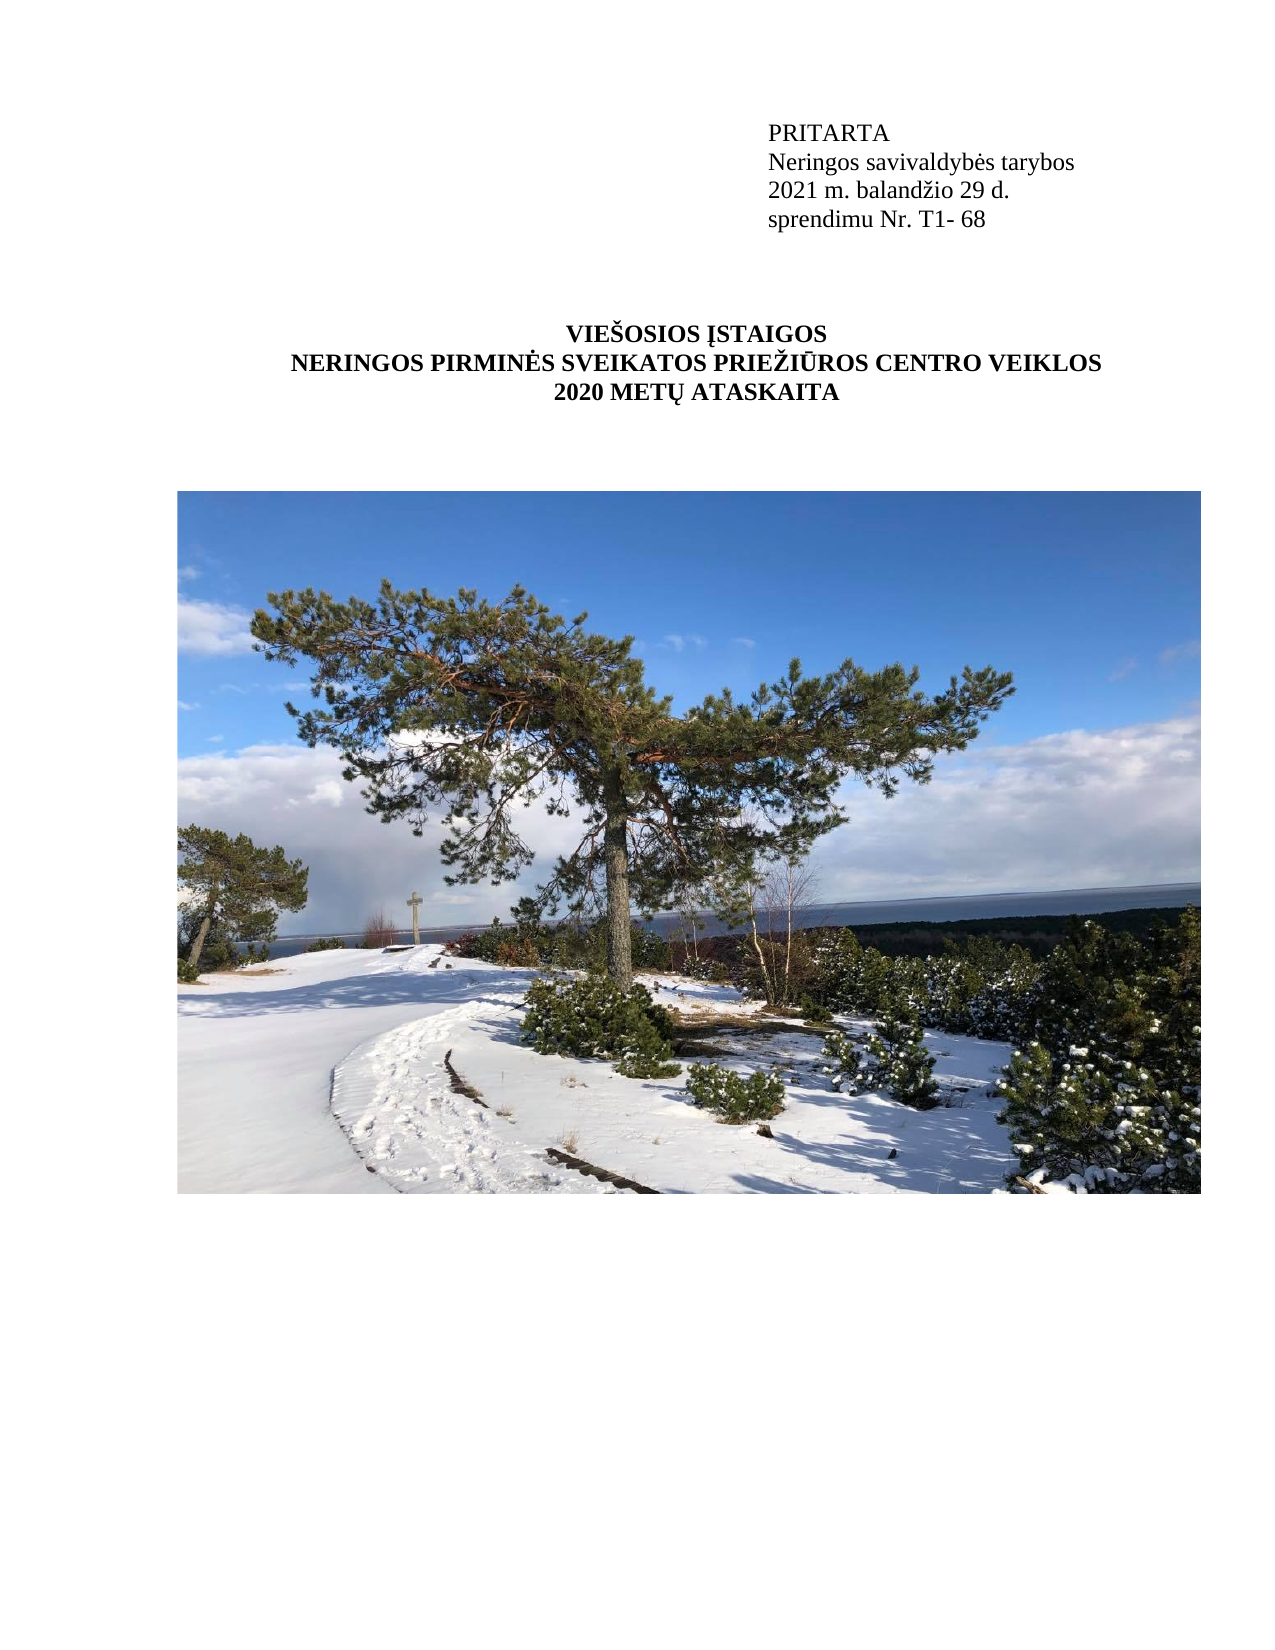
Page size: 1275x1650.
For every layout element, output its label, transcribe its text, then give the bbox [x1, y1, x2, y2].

text 2020 METŲ ATASKAITA [177, 377, 1216, 406]
text VIEŠOSIOS ĮSTAIGOS [177, 319, 1216, 348]
text sprendimu Nr. T1- 68 [177, 204, 1216, 233]
text 2021 m. balandžio 29 d. [177, 176, 1216, 204]
picture [177, 491, 1201, 1194]
text NERINGOS PIRMINĖS SVEIKATOS PRIEŽIŪROS CENTRO VEIKLOS [177, 348, 1216, 377]
text Neringos savivaldybės tarybos [177, 147, 1216, 176]
text PRITARTA [177, 118, 1216, 147]
